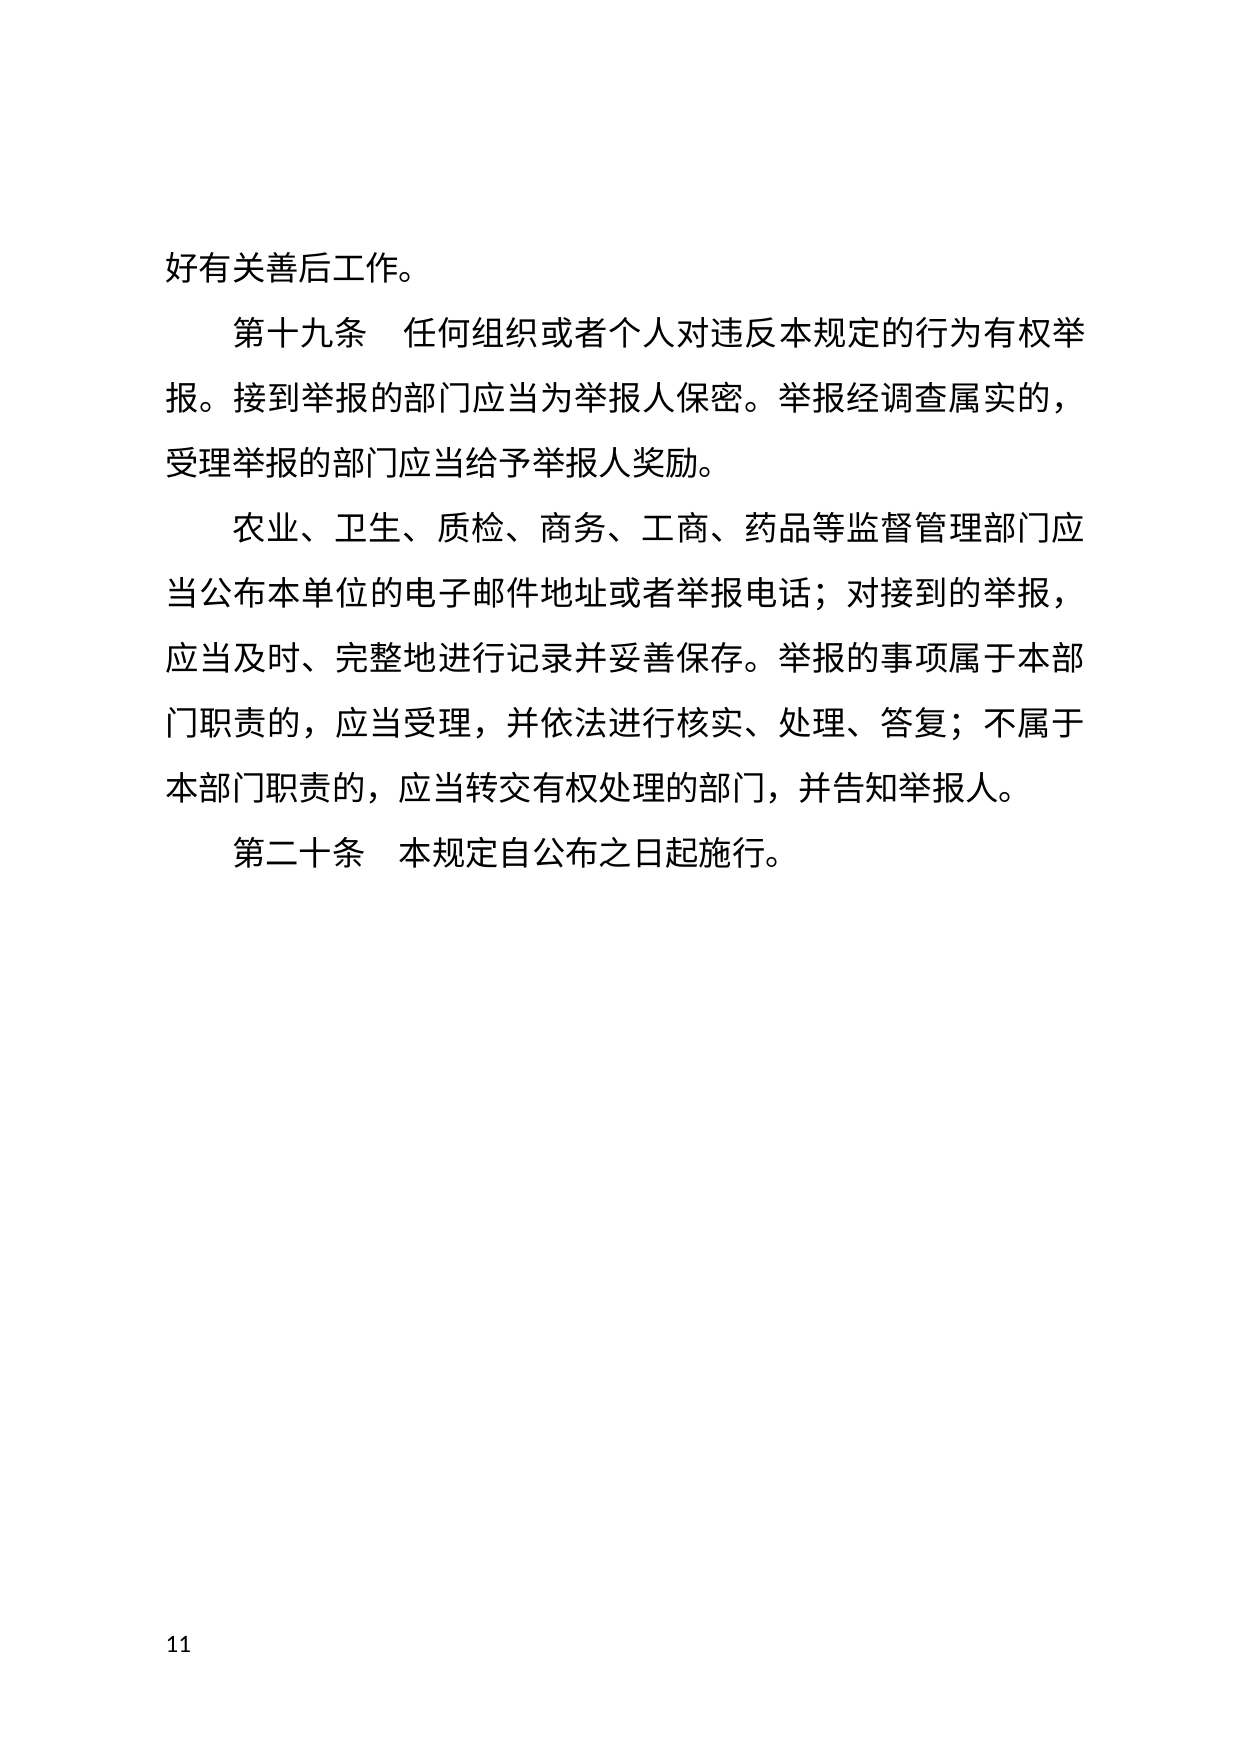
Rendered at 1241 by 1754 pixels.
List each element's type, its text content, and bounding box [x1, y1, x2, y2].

text 第十九条 任何组织或者个人对违反本规定的行为有权举报。接到举报的部门应当为举报人保密。举报经调查属实的，受理举报的部门应当给予举报人奖励。 [165, 298, 1087, 493]
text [165, 233, 1087, 298]
text 农业、卫生、质检、商务、工商、药品等监督管理部门应当公布本单位的电子邮件地址或者举报电话；对接到的举报，应当及时、完整地进行记录并妥善保存。举报的事项属于本部门职责的，应当受理，并依法进行核实、处理、答复；不属于本部门职责的，应当转交有权处理的部门，并告知举报人。 [165, 493, 1087, 818]
text 第二十条 本规定自公布之日起施行。 [165, 818, 1087, 883]
